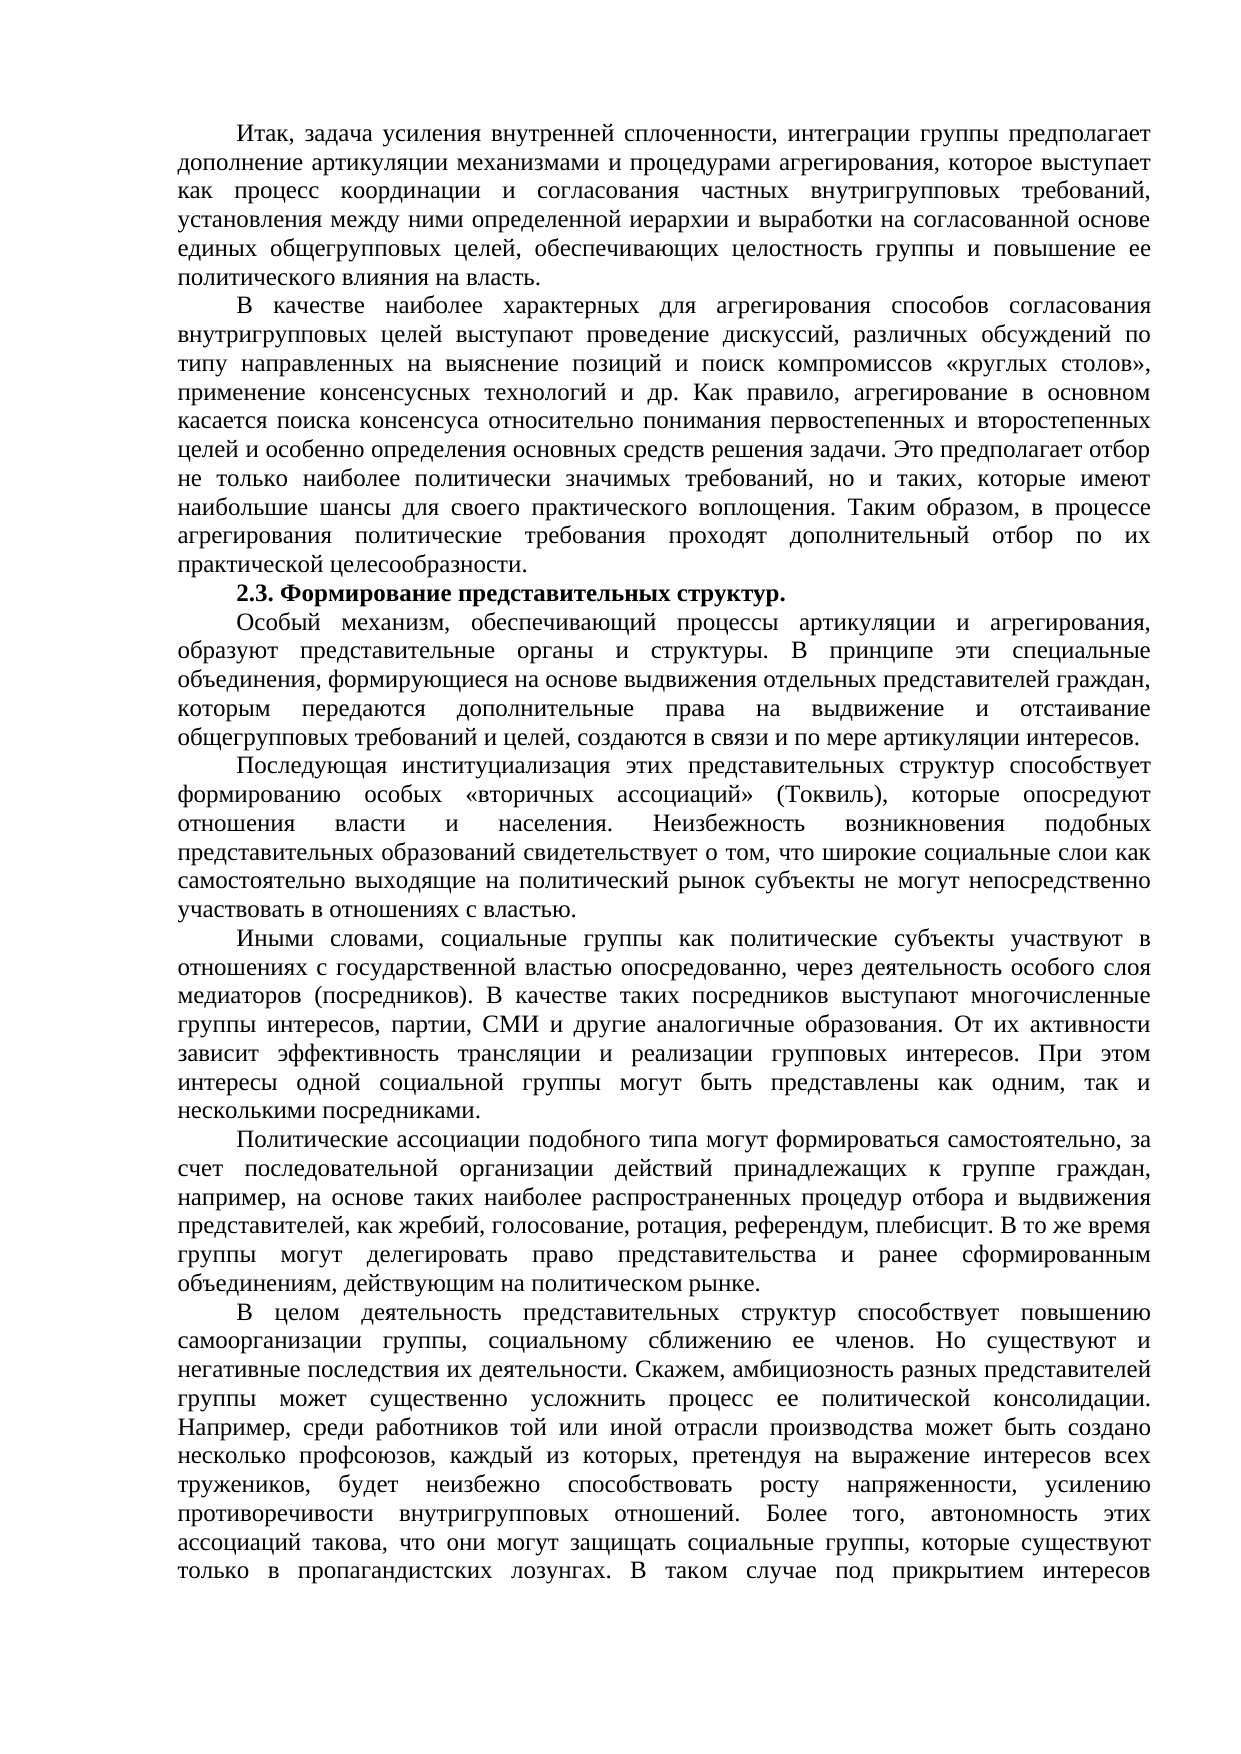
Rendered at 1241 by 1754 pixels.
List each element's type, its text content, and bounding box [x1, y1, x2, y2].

text Особый механизм, обеспечивающий процессы артикуляции и агрегирования, образуют представительные органы и структуры. В принципе эти специальные объединения, формирующиеся на основе выдвижения отдельных представителей граждан, которым передаются дополнительные права на выдвижение и отстаивание общегрупповых требований и целей, создаются в связи и по мере артикуляции интересов. [177, 607, 1152, 751]
text Политические ассоциации подобного типа могут формироваться самостоятельно, за счет последовательной организации действий принадлежащих к группе граждан, например, на основе таких наиболее распространенных процедур отбора и выдвижения представителей, как жребий, голосование, ротация, референдум, плебисцит. В то же время группы могут делегировать право представительства и ранее сформированным объединениям, действующим на политическом рынке. [177, 1124, 1152, 1297]
text Итак, задача усиления внутренней сплоченности, интеграции группы предполагает дополнение артикуляции механизмами и процедурами агрегирования, которое выступает как процесс координации и согласования частных внутригрупповых требований, установления между ними определенной иерархии и выработки на согласованной основе единых общегрупповых целей, обеспечивающих целостность группы и повышение ее политического влияния на власть. [177, 118, 1152, 291]
text Иными словами, социальные группы как политические субъекты участвуют в отношениях с государственной властью опосредованно, через деятельность особого слоя медиаторов (посредников). В качестве таких посредников выступают многочисленные группы интересов, партии, СМИ и другие аналогичные образования. От их активности зависит эффективность трансляции и реализации групповых интересов. При этом интересы одной социальной группы могут быть представлены как одним, так и несколькими посредниками. [177, 923, 1152, 1124]
text В качестве наиболее характерных для агрегирования способов согласования внутригрупповых целей выступают проведение дискуссий, различных обсуждений по типу направленных на выяснение позиций и поиск компромиссов «круглых столов», применение консенсусных технологий и др. Как правило, агрегирование в основном касается поиска консенсуса относительно понимания первостепенных и второстепенных целей и особенно определения основных средств решения задачи. Это предполагает отбор не только наиболее политически значимых требований, но и таких, которые имеют наибольшие шансы для своего практического воплощения. Таким образом, в процессе агрегирования политические требования проходят дополнительный отбор по их практической целесообразности. [177, 291, 1152, 578]
text Последующая институциализация этих представительных структур способствует формированию особых «вторичных ассоциаций» (Токвиль), которые опосредуют отношения власти и населения. Неизбежность возникновения подобных представительных образований свидетельствует о том, что широкие социальные слои как самостоятельно выходящие на политический рынок субъекты не могут непосредственно участвовать в отношениях с властью. [177, 751, 1152, 923]
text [177, 1297, 1152, 1584]
text 2.3. Формирование представительных структур. [177, 578, 1152, 607]
